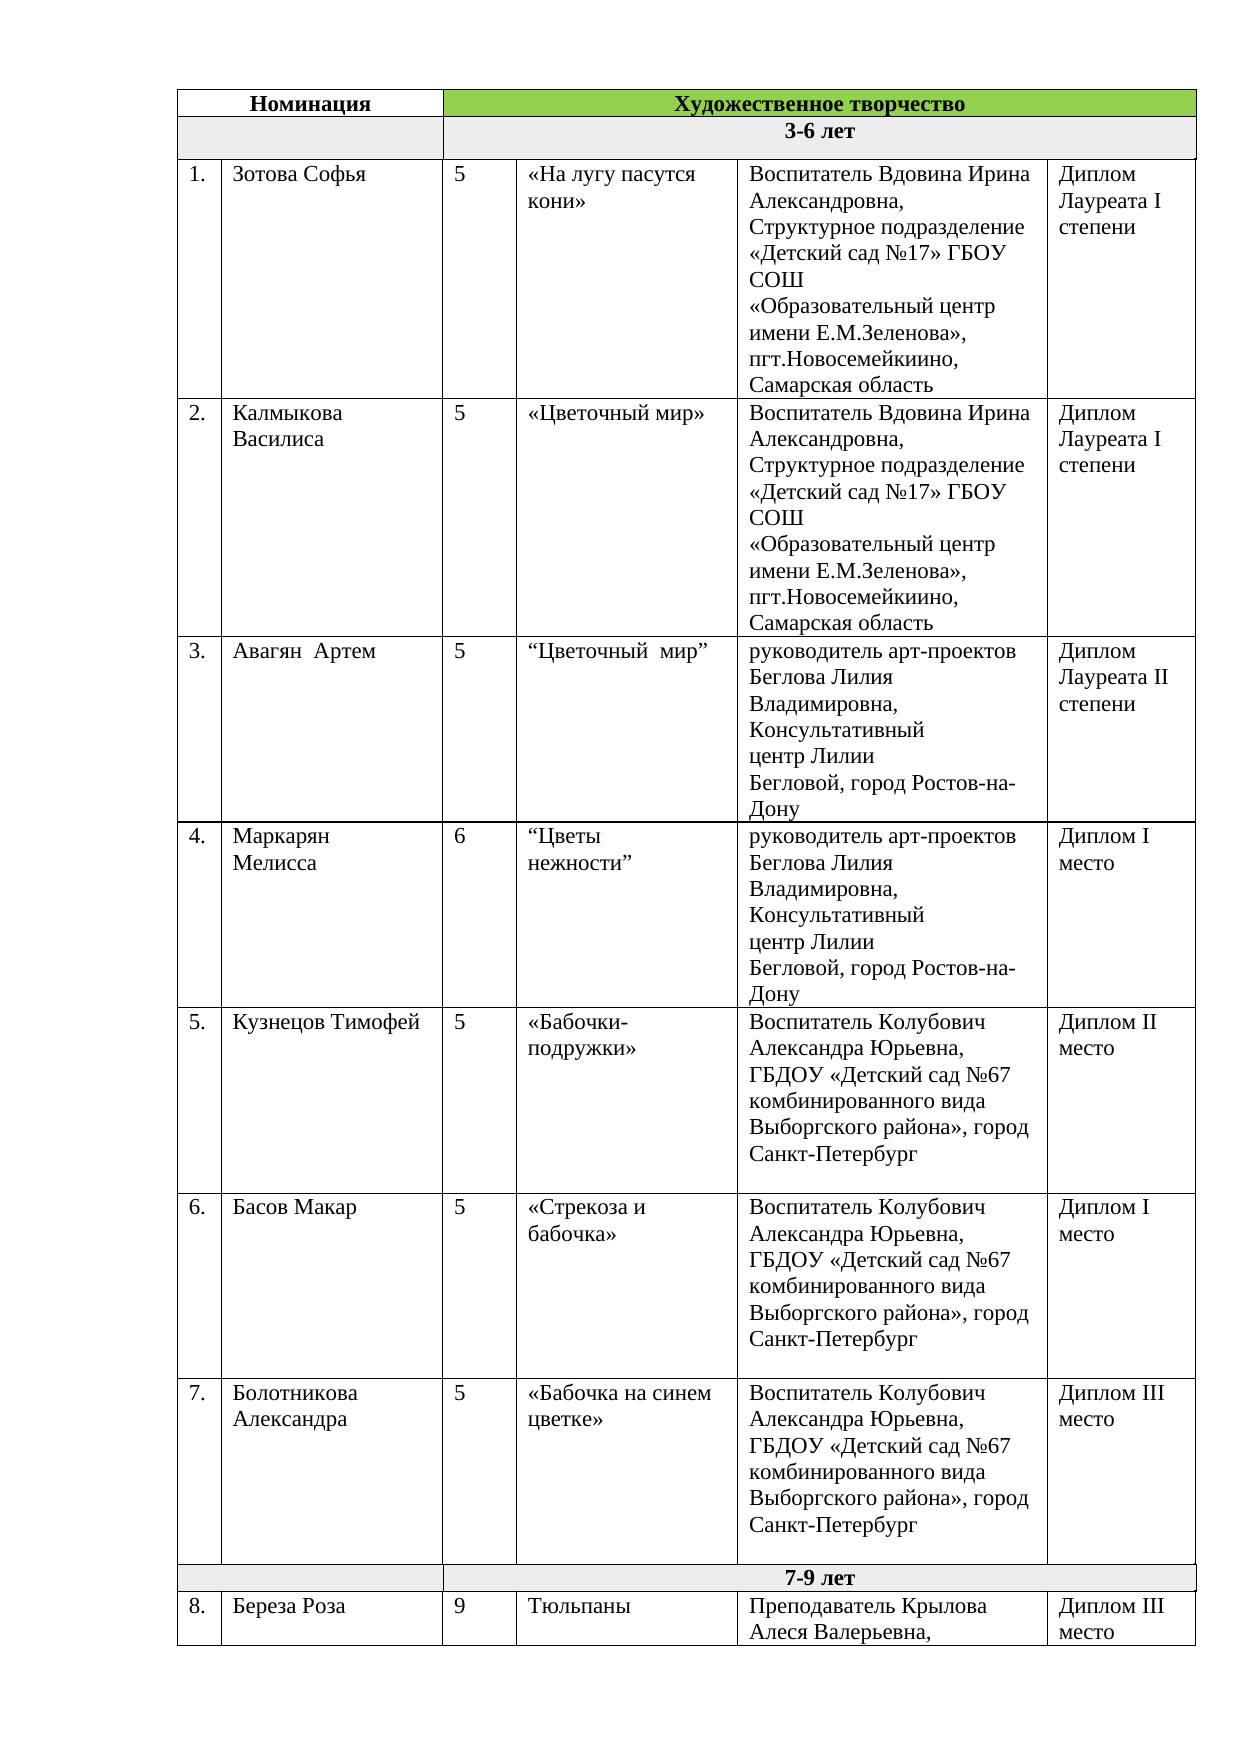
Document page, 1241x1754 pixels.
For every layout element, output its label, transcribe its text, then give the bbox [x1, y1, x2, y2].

table_cell [178, 1008, 221, 1192]
table_cell «Бабочка на синем цветке» [517, 1379, 737, 1563]
table_cell Береза Роза [222, 1592, 442, 1644]
table_cell руководитель арт-проектов Беглова Лилия Владимировна, Консультативный центр Лилии Бегловой, город Ростов-на-Дону [738, 823, 1047, 1007]
table_cell 5 [443, 399, 516, 636]
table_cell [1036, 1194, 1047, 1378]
table_cell Диплом II место [1048, 1008, 1195, 1192]
table_cell Калмыкова Василиса [222, 399, 442, 636]
table_cell [178, 1379, 221, 1563]
table_cell [178, 1565, 443, 1591]
table_cell 9 [443, 1592, 516, 1644]
table_cell Воспитатель Вдовина Ирина Александровна, Структурное подразделение «Детский сад №17» ГБОУ СОШ «Образовательный центр имени Е.М.Зеленова», пгт.Новосемейкиино, Самарская область [738, 399, 1047, 636]
table_cell «Бабочки-подружки» [517, 1008, 737, 1192]
table_cell «Цветочный мир» [517, 399, 737, 636]
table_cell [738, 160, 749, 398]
table_cell [178, 117, 443, 159]
table_cell “Цветочный мир” [517, 637, 737, 821]
table_cell [178, 160, 221, 398]
table_cell 6 [443, 823, 516, 1007]
table_cell [178, 1592, 221, 1644]
table_cell «Стрекоза и бабочка» [517, 1194, 737, 1378]
table_cell 5 [443, 160, 516, 398]
table_cell Диплом Лауреата I степени [1048, 160, 1195, 398]
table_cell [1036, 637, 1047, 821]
table_cell Диплом III место [1048, 1592, 1195, 1644]
table_cell Диплом Лауреата I степени [1048, 399, 1195, 636]
table_cell 7-9 лет [444, 1565, 1196, 1591]
table_cell Диплом I место [1048, 1194, 1195, 1378]
table_cell 5 [443, 1008, 516, 1192]
table_cell Зотова Софья [222, 160, 442, 398]
table_cell «На лугу пасутся кони» [517, 160, 737, 398]
table_cell [178, 637, 221, 821]
table_cell Басов Макар [222, 1194, 442, 1378]
table_cell Тюльпаны [517, 1592, 737, 1644]
table_cell Маркарян Мелисса [222, 823, 442, 1007]
table_cell Художественное творчество [444, 90, 1196, 116]
table_cell Авагян Артем [222, 637, 442, 821]
table_cell Кузнецов Тимофей [222, 1008, 442, 1192]
table_cell [178, 823, 221, 1007]
table_cell [178, 399, 221, 636]
table_cell 3-6 лет [444, 117, 1196, 159]
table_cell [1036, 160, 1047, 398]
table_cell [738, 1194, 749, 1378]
table_cell Диплом Лауреата II степени [1048, 637, 1195, 821]
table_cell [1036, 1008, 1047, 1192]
table_cell Диплом I место [1048, 823, 1195, 1007]
table_cell Диплом III место [1048, 1379, 1195, 1563]
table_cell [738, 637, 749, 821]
table_cell Болотникова Александра [222, 1379, 442, 1563]
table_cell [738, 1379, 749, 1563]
table_cell Номинация [178, 90, 443, 116]
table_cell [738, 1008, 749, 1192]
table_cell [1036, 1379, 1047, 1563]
table_cell 5 [443, 637, 516, 821]
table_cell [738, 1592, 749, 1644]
table_cell “Цветы нежности” [517, 823, 737, 1007]
table_cell 5 [443, 1379, 516, 1563]
table_cell [178, 1194, 221, 1378]
table_cell 5 [443, 1194, 516, 1378]
